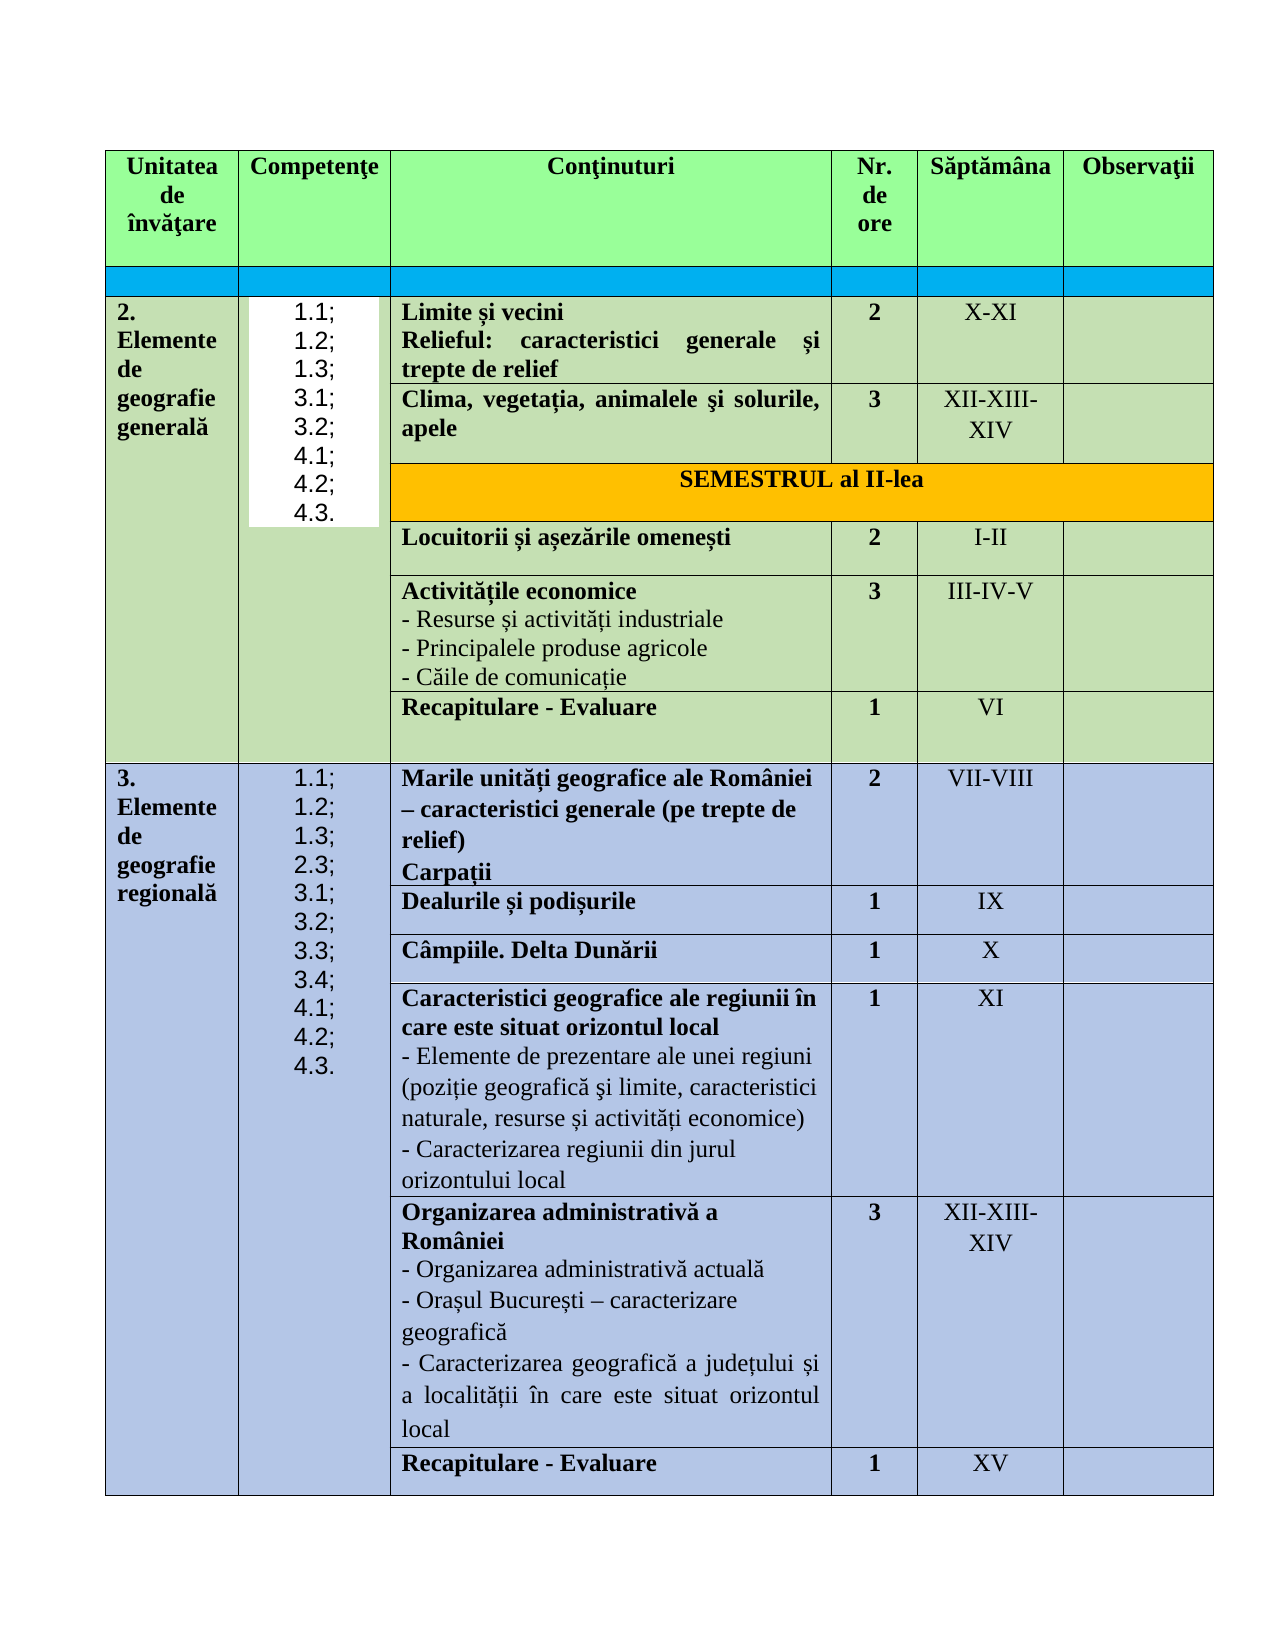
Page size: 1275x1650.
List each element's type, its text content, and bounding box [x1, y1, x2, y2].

table_cell VII-VIII [918, 764, 1063, 885]
table_cell 1 [832, 1448, 917, 1495]
table_cell SEMESTRUL al II-lea [391, 464, 1213, 521]
table_cell X-XI [918, 297, 1063, 383]
table_cell Locuitorii și așezările omenești [391, 522, 831, 575]
table_cell 3 [832, 1197, 917, 1447]
table_cell [1064, 1197, 1213, 1447]
table_cell [1064, 764, 1213, 885]
table_header Observaţii [1064, 151, 1213, 266]
table_cell IX [918, 886, 1063, 934]
table_cell Clima, vegetația, animalele şi solurile, apele [391, 384, 831, 463]
table_cell [391, 267, 831, 296]
table_cell 1 [832, 692, 917, 762]
table_header Nr. de ore [832, 151, 917, 266]
table_cell [1064, 935, 1213, 982]
table_header Competenţe [239, 151, 390, 266]
table_cell XI [918, 984, 1063, 1196]
table_cell [1064, 297, 1213, 383]
table_header Conţinuturi [391, 151, 831, 266]
table_cell 2 [832, 297, 917, 383]
table_cell Recapitulare - Evaluare [391, 1448, 831, 1495]
table_cell [1064, 576, 1213, 691]
table_cell XII-XIII-XIV [918, 384, 1063, 463]
table_cell [239, 267, 390, 296]
table_header Săptămâna [918, 151, 1063, 266]
table_cell [1064, 886, 1213, 934]
table_cell [1064, 1448, 1213, 1495]
table_cell 2 [832, 522, 917, 575]
table_cell III-IV-V [918, 576, 1063, 691]
table_cell [1064, 692, 1213, 762]
table_cell X [918, 935, 1063, 982]
table_cell 2. Elemente de geografie generală [106, 297, 238, 762]
table_cell Organizarea administrativă a României - Organizarea administrativă actuală - Orașul București – caracterizare geografică - Caracterizarea geografică a județului și a localității în care este situat orizontul local [391, 1197, 831, 1447]
table_cell 1 [832, 984, 917, 1196]
table_cell 1 [832, 886, 917, 934]
table_cell VI [918, 692, 1063, 762]
table_cell 1.1; 1.2; 1.3; 3.1; 3.2; 4.1; 4.2; 4.3. [239, 297, 390, 762]
table_cell 3 [832, 384, 917, 463]
table_cell 1 [832, 935, 917, 982]
table_cell [1064, 522, 1213, 575]
table_cell 3 [832, 576, 917, 691]
table_cell I-II [918, 522, 1063, 575]
table_header Unitatea de învăţare [106, 151, 238, 266]
table_cell [1064, 384, 1213, 463]
table_cell XV [918, 1448, 1063, 1495]
table_cell XII-XIII-XIV [918, 1197, 1063, 1447]
table_cell [832, 267, 917, 296]
table_cell Câmpiile. Delta Dunării [391, 935, 831, 982]
table_cell [1064, 984, 1213, 1196]
table_cell Marile unități geografice ale României – caracteristici generale (pe trepte de relief) Carpații [391, 764, 831, 885]
table_cell Activitățile economice - Resurse și activități industriale - Principalele produse agricole - Căile de comunicație [391, 576, 831, 691]
table_cell Limite și vecini Relieful: caracteristici generale și trepte de relief [391, 297, 831, 383]
table_cell [106, 267, 238, 296]
table_cell 2 [832, 764, 917, 885]
table_cell [1064, 267, 1213, 296]
table_cell Dealurile și podișurile [391, 886, 831, 934]
table_cell [918, 267, 1063, 296]
table_cell Caracteristici geografice ale regiunii în care este situat orizontul local - Elemente de prezentare ale unei regiuni (poziție geografică şi limite, caracteristici naturale, resurse și activități economice) - Caracterizarea regiunii din jurul orizontului local [391, 984, 831, 1196]
table_cell 1.1; 1.2; 1.3; 2.3; 3.1; 3.2; 3.3; 3.4; 4.1; 4.2; 4.3. [239, 764, 390, 1495]
table_cell 3. Elemente de geografie regională [106, 764, 238, 1495]
table_cell Recapitulare - Evaluare [391, 692, 831, 762]
